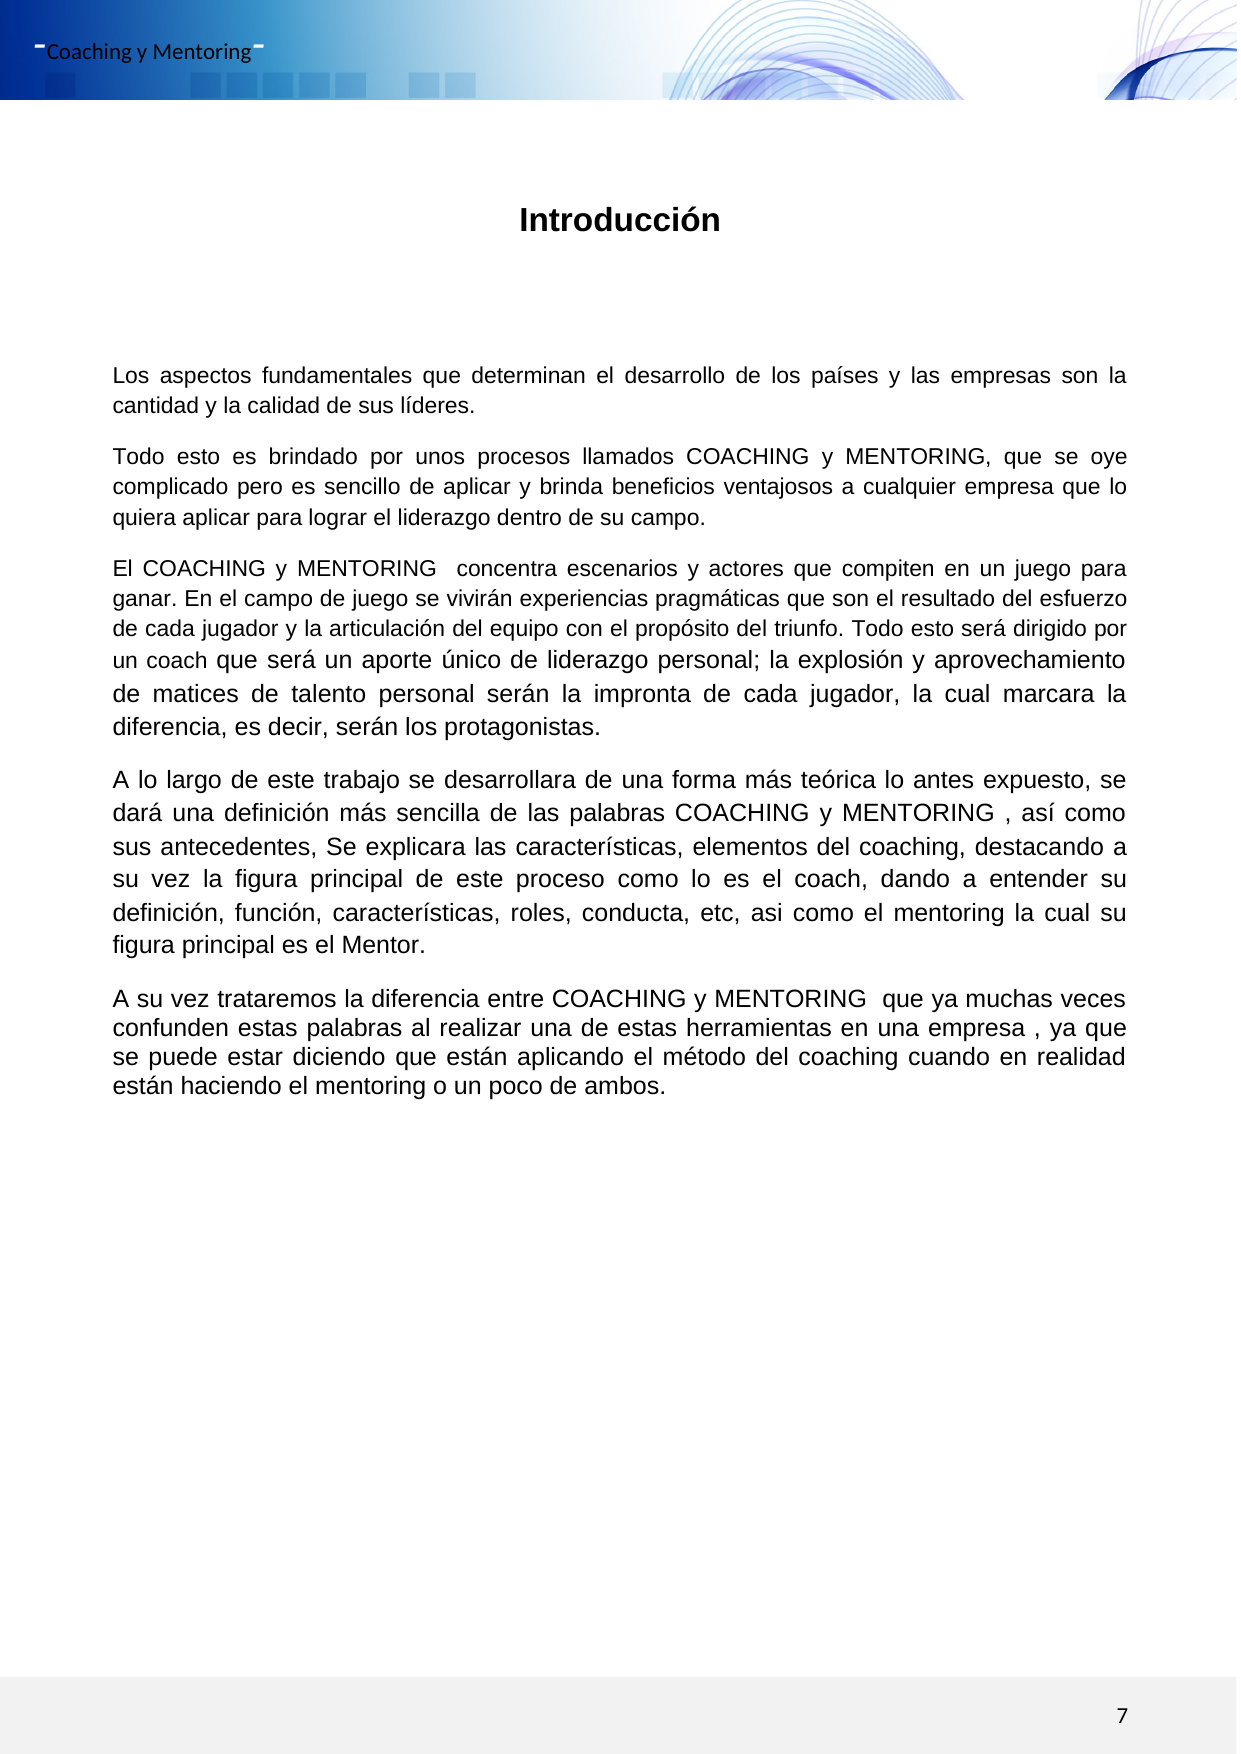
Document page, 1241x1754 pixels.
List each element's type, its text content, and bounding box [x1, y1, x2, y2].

text A su vez trataremos la diferencia entre COACHING y MENTORING que ya muchas veces confunden estas palabras al realizar una de estas herramientas en una empresa , ya que se puede estar diciendo que están aplicando el método del coaching cuando en realidad están haciendo el mentoring o un poco de ambos. [112, 984, 1128, 1099]
text Todo esto es brindado por unos procesos llamados COACHING y MENTORING, que se oye complicado pero es sencillo de aplicar y brinda beneficios ventajosos a cualquier empresa que lo quiera aplicar para lograr el liderazgo dentro de su campo. [112, 443, 1128, 530]
text A lo largo de este trabajo se desarrollara de una forma más teórica lo antes expuesto, se dará una definición más sencilla de las palabras COACHING y MENTORING , así como sus antecedentes, Se explicara las características, elementos del coaching, destacando a su vez la figura principal de este proceso como lo es el coach, dando a entender su definición, función, características, roles, conducta, etc, asi como el mentoring la cual su figura principal es el Mentor. [112, 765, 1128, 959]
picture [0, 0, 1237, 100]
subtitle Introducción [112, 200, 1128, 238]
text El COACHING y MENTORING concentra escenarios y actores que compiten en un juego para ganar. En el campo de juego se vivirán experiencias pragmáticas que son el resultado del esfuerzo de cada jugador y la articulación del equipo con el propósito del triunfo. Todo esto será dirigido por un coach que será un aporte único de liderazgo personal; la explosión y aprovechamiento de matices de talento personal serán la impronta de cada jugador, la cual marcara la diferencia, es decir, serán los protagonistas. [112, 554, 1128, 740]
text Los aspectos fundamentales que determinan el desarrollo de los países y las empresas son la cantidad y la calidad de sus líderes. [112, 362, 1128, 418]
